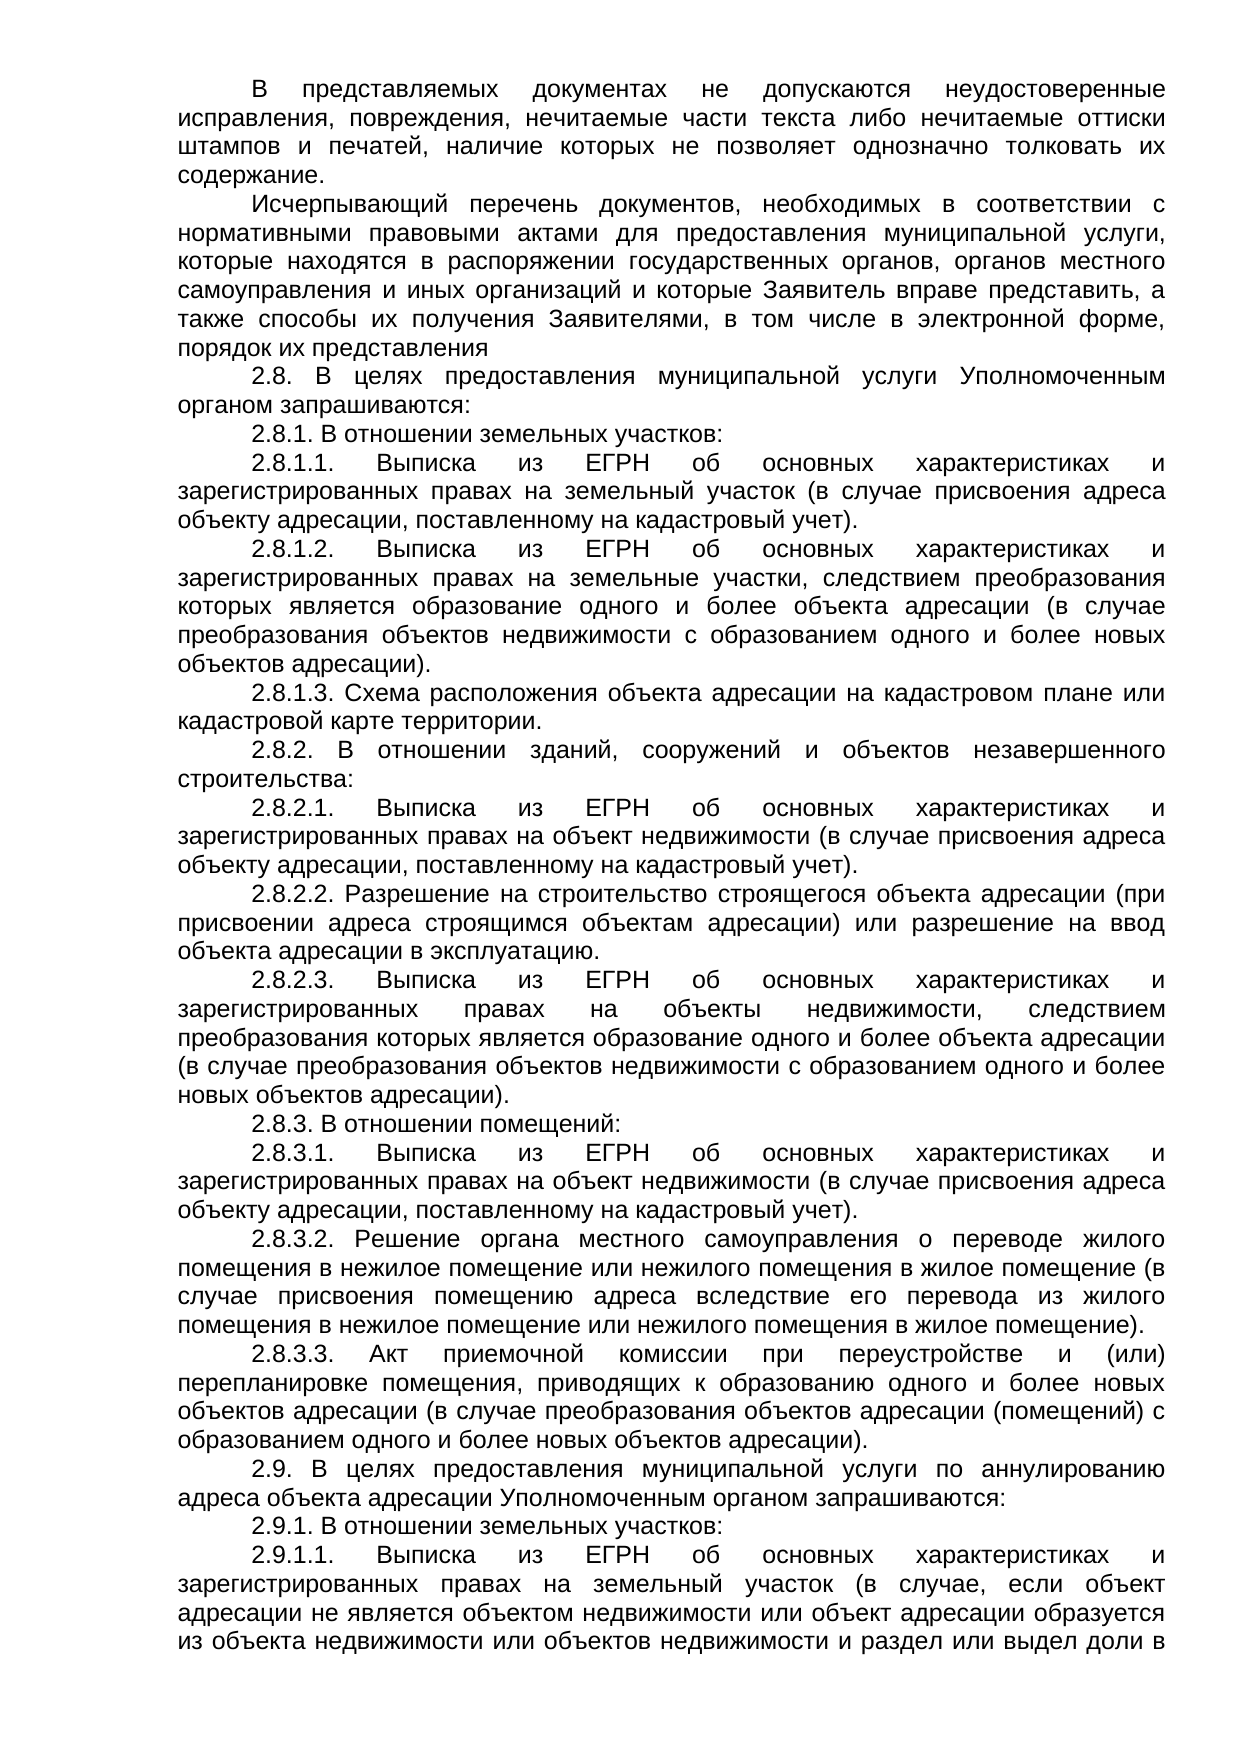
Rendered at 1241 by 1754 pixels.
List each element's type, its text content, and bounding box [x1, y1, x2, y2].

text 2.8. В целях предоставления муниципальной услуги Уполномоченным органом запрашиваются: [177, 361, 1167, 419]
text 2.8.1.1. Выписка из ЕГРН об основных характеристиках и зарегистрированных правах на земельный участок (в случае присвоения адреса объекту адресации, поставленному на кадастровый учет). [177, 448, 1167, 534]
text 2.8.1. В отношении земельных участков: [177, 419, 1167, 448]
text 2.9.1. В отношении земельных участков: [177, 1511, 1167, 1540]
text 2.8.2.3. Выписка из ЕГРН об основных характеристиках и зарегистрированных правах на объекты недвижимости, следствием преобразования которых является образование одного и более объекта адресации (в случае преобразования объектов недвижимости с образованием одного и более новых объектов адресации). [177, 965, 1167, 1109]
text Исчерпывающий перечень документов, необходимых в соответствии с нормативными правовыми актами для предоставления муниципальной услуги, которые находятся в распоряжении государственных органов, органов местного самоуправления и иных организаций и которые Заявитель вправе представить, а также способы их получения Заявителями, в том числе в электронной форме, порядок их представления [177, 189, 1167, 361]
text 2.8.2.2. Разрешение на строительство строящегося объекта адресации (при присвоении адреса строящимся объектам адресации) или разрешение на ввод объекта адресации в эксплуатацию. [177, 879, 1167, 965]
text 2.8.3.3. Акт приемочной комиссии при переустройстве и (или) перепланировке помещения, приводящих к образованию одного и более новых объектов адресации (в случае преобразования объектов адресации (помещений) с образованием одного и более новых объектов адресации). [177, 1339, 1167, 1454]
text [177, 1540, 1167, 1655]
text 2.8.3. В отношении помещений: [177, 1109, 1167, 1138]
text 2.8.1.3. Схема расположения объекта адресации на кадастровом плане или кадастровой карте территории. [177, 678, 1167, 735]
text 2.8.2. В отношении зданий, сооружений и объектов незавершенного строительства: [177, 735, 1167, 793]
text 2.8.1.2. Выписка из ЕГРН об основных характеристиках и зарегистрированных правах на земельные участки, следствием преобразования которых является образование одного и более объекта адресации (в случае преобразования объектов недвижимости с образованием одного и более новых объектов адресации). [177, 534, 1167, 678]
text 2.8.2.1. Выписка из ЕГРН об основных характеристиках и зарегистрированных правах на объект недвижимости (в случае присвоения адреса объекту адресации, поставленному на кадастровый учет). [177, 793, 1167, 879]
text 2.8.3.1. Выписка из ЕГРН об основных характеристиках и зарегистрированных правах на объект недвижимости (в случае присвоения адреса объекту адресации, поставленному на кадастровый учет). [177, 1138, 1167, 1224]
text 2.8.3.2. Решение органа местного самоуправления о переводе жилого помещения в нежилое помещение или нежилого помещения в жилое помещение (в случае присвоения помещению адреса вследствие его перевода из жилого помещения в нежилое помещение или нежилого помещения в жилое помещение). [177, 1224, 1167, 1339]
text 2.9. В целях предоставления муниципальной услуги по аннулированию адреса объекта адресации Уполномоченным органом запрашиваются: [177, 1454, 1167, 1511]
text В представляемых документах не допускаются неудостоверенные исправления, повреждения, нечитаемые части текста либо нечитаемые оттиски штампов и печатей, наличие которых не позволяет однозначно толковать их содержание. [177, 74, 1167, 189]
